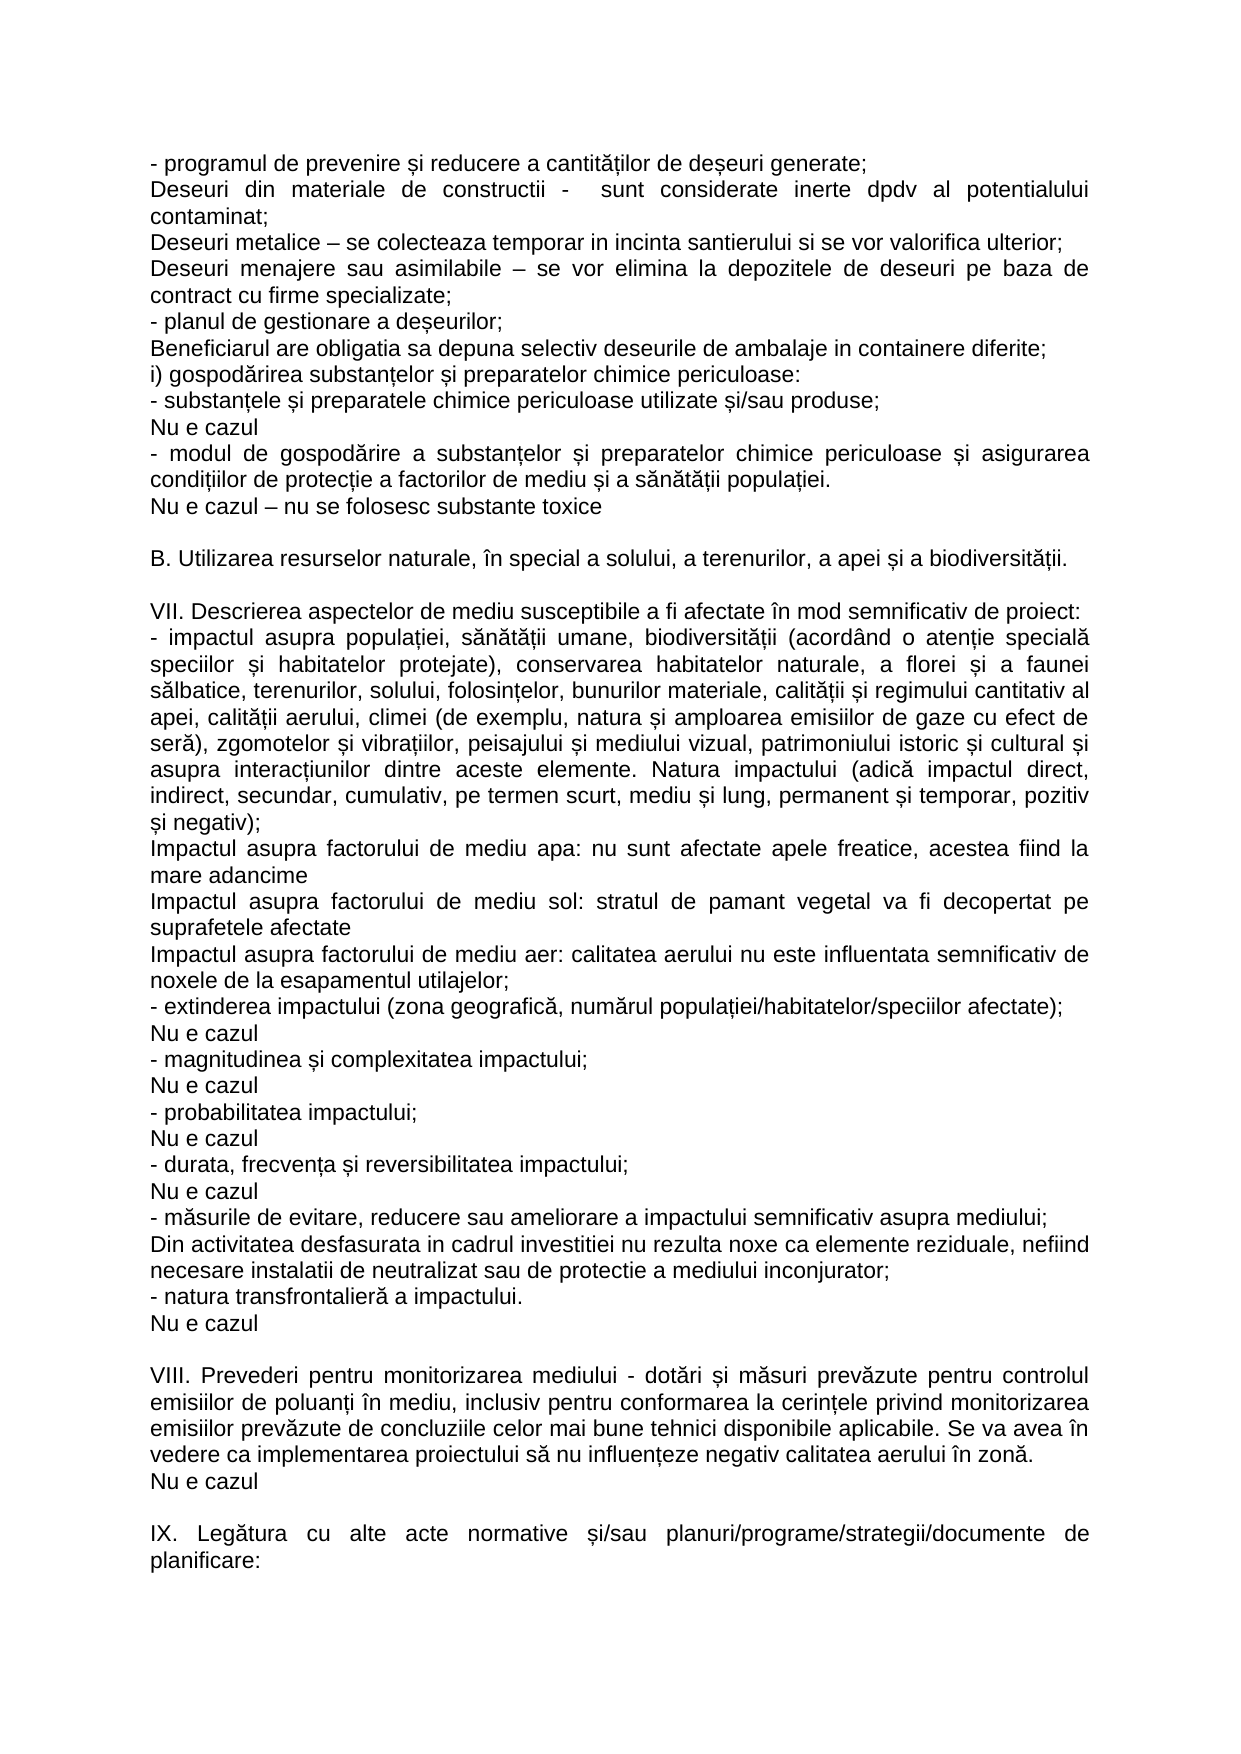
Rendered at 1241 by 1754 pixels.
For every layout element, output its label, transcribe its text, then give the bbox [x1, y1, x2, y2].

text Impactul asupra factorului de mediu sol: stratul de pamant vegetal va fi decopertat pe suprafetele afectate [150, 888, 1090, 941]
text B. Utilizarea resurselor naturale, în special a solului, a terenurilor, a apei și a biodiversității. [150, 545, 1090, 572]
text Nu e cazul [150, 1468, 1090, 1494]
text VII. Descrierea aspectelor de mediu susceptibile a fi afectate în mod semnificativ de proiect: [150, 598, 1090, 624]
text - durata, frecvența și reversibilitatea impactului; [150, 1151, 1090, 1178]
text - substanțele și preparatele chimice periculoase utilizate și/sau produse; [150, 387, 1090, 413]
text - modul de gospodărire a substanțelor și preparatelor chimice periculoase și asigurarea condițiilor de protecție a factorilor de mediu și a sănătății populației. [150, 440, 1090, 493]
text Nu e cazul [150, 1020, 1090, 1046]
text Impactul asupra factorului de mediu aer: calitatea aerului nu este influentata semnificativ de noxele de la esapamentul utilajelor; [150, 941, 1090, 993]
text i) gospodărirea substanțelor și preparatelor chimice periculoase: [150, 361, 1090, 387]
text Impactul asupra factorului de mediu apa: nu sunt afectate apele freatice, acestea fiind la mare adancime [150, 835, 1090, 888]
text Deseuri din materiale de constructii - sunt considerate inerte dpdv al potentialului contaminat; [150, 176, 1090, 229]
text - măsurile de evitare, reducere sau ameliorare a impactului semnificativ asupra mediului; [150, 1204, 1090, 1231]
text Din activitatea desfasurata in cadrul investitiei nu rezulta noxe ca elemente reziduale, nefiind necesare instalatii de neutralizat sau de protectie a mediului inconjurator; [150, 1231, 1090, 1283]
text Deseuri metalice – se colecteaza temporar in incinta santierului si se vor valorifica ulterior; [150, 229, 1090, 255]
text - impactul asupra populației, sănătății umane, biodiversității (acordând o atenție specială speciilor și habitatelor protejate), conservarea habitatelor naturale, a florei și a faunei sălbatice, terenurilor, solului, folosințelor, bunurilor materiale, calității și regimului cantitativ al apei, calității aerului, climei (de exemplu, natura și amploarea emisiilor de gaze cu efect de seră), zgomotelor și vibrațiilor, peisajului și mediului vizual, patrimoniului istoric și cultural și asupra interacțiunilor dintre aceste elemente. Natura impactului (adică impactul direct, indirect, secundar, cumulativ, pe termen scurt, mediu și lung, permanent și temporar, pozitiv și negativ); [150, 624, 1090, 835]
text IX. Legătura cu alte acte normative și/sau planuri/programe/strategii/documente de planificare: [150, 1520, 1090, 1573]
text - planul de gestionare a deșeurilor; [150, 308, 1090, 334]
text - probabilitatea impactului; [150, 1099, 1090, 1125]
text Nu e cazul [150, 1178, 1090, 1204]
text Nu e cazul [150, 1072, 1090, 1099]
text Deseuri menajere sau asimilabile – se vor elimina la depozitele de deseuri pe baza de contract cu firme specializate; [150, 255, 1090, 308]
text Nu e cazul [150, 413, 1090, 440]
text Nu e cazul [150, 1125, 1090, 1151]
text VIII. Prevederi pentru monitorizarea mediului - dotări și măsuri prevăzute pentru controlul emisiilor de poluanți în mediu, inclusiv pentru conformarea la cerințele privind monitorizarea emisiilor prevăzute de concluziile celor mai bune tehnici disponibile aplicabile. Se va avea în vedere ca implementarea proiectului să nu influențeze negativ calitatea aerului în zonă. [150, 1362, 1090, 1468]
text Nu e cazul [150, 1309, 1090, 1336]
text - programul de prevenire și reducere a cantităților de deșeuri generate; [150, 150, 1090, 176]
text Beneficiarul are obligatia sa depuna selectiv deseurile de ambalaje in containere diferite; [150, 334, 1090, 361]
text Nu e cazul – nu se folosesc substante toxice [150, 493, 1090, 519]
text - magnitudinea și complexitatea impactului; [150, 1046, 1090, 1072]
text - extinderea impactului (zona geografică, numărul populației/habitatelor/speciilor afectate); [150, 993, 1090, 1020]
text - natura transfrontalieră a impactului. [150, 1283, 1090, 1309]
